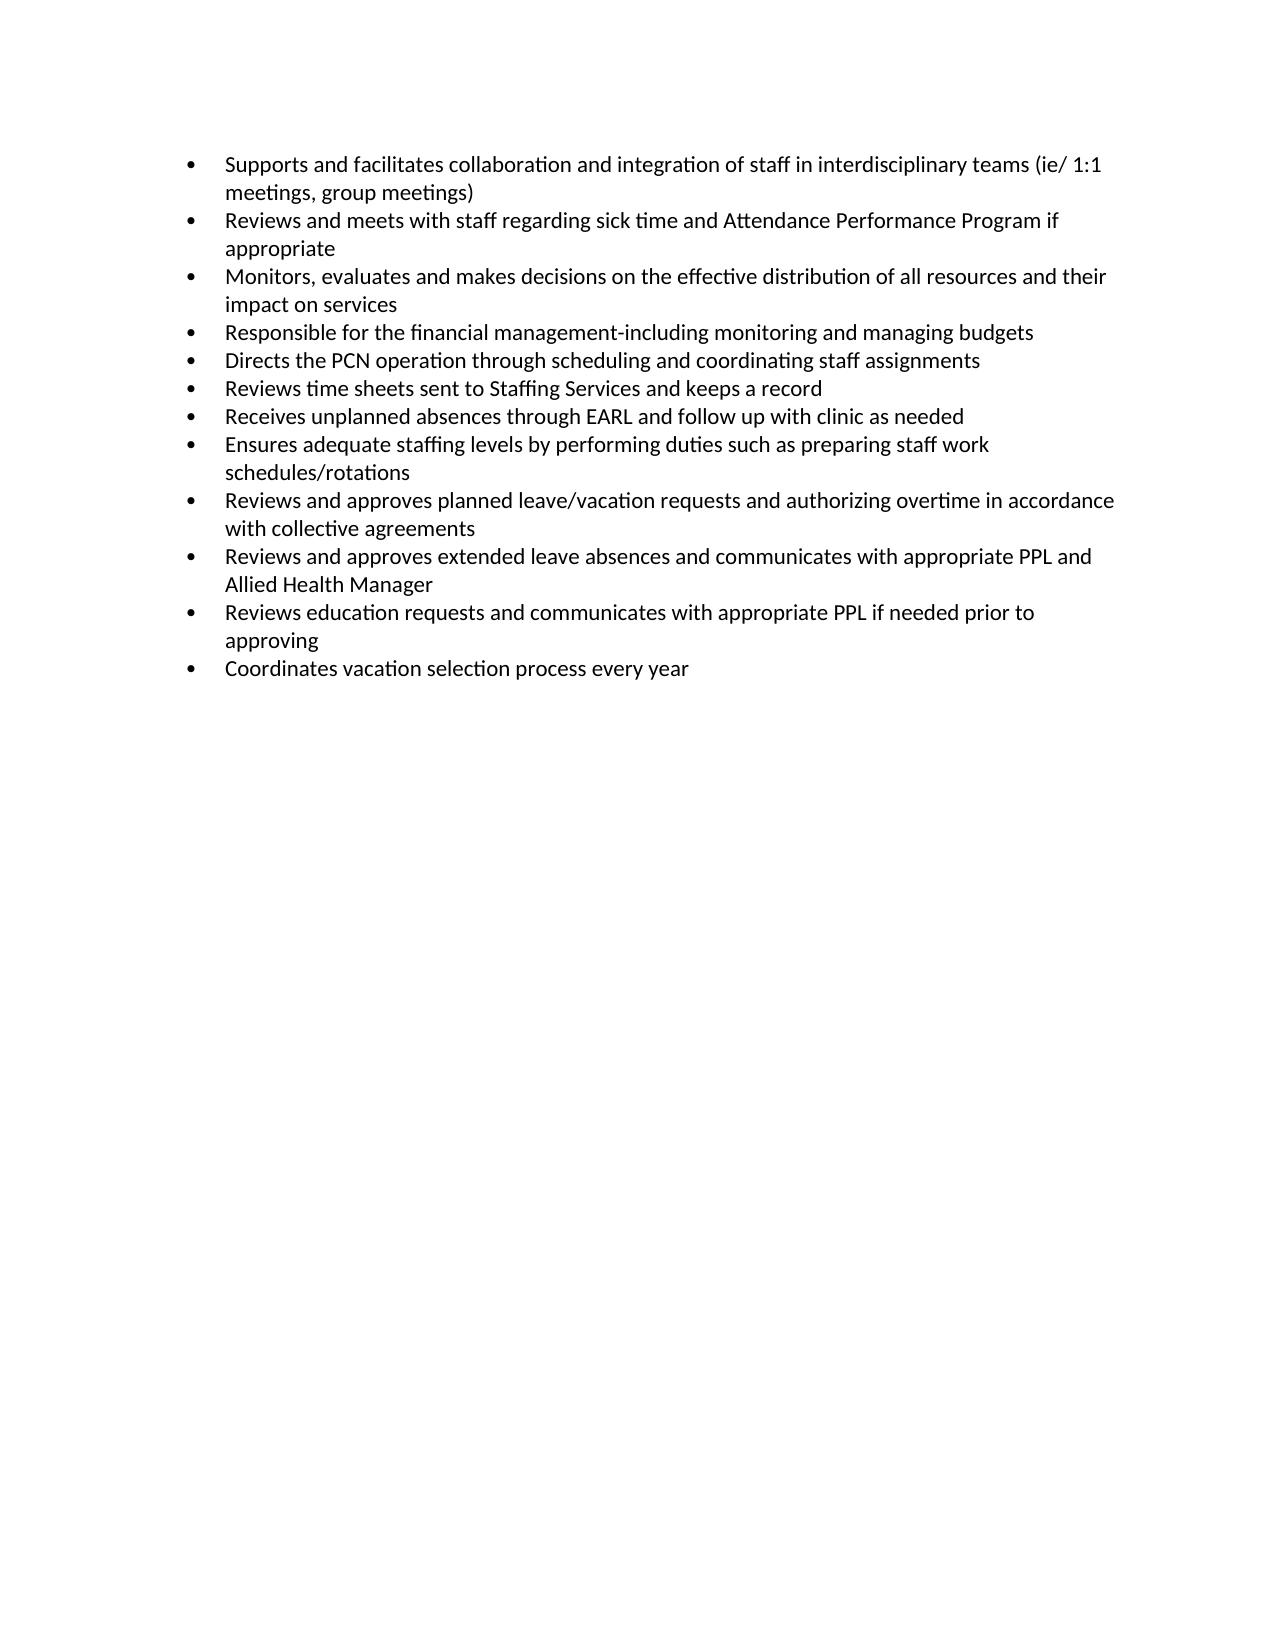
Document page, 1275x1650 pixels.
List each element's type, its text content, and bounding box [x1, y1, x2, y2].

list Responsible for the financial management-including monitoring and managing budgets [187, 318, 1125, 346]
list Reviews education requests and communicates with appropriate PPL if needed prior to approving [187, 598, 1125, 654]
list Receives unplanned absences through EARL and follow up with clinic as needed [187, 402, 1125, 430]
list Reviews time sheets sent to Staffing Services and keeps a record [187, 374, 1125, 402]
list Coordinates vacation selection process every year [187, 654, 1125, 682]
list Ensures adequate staffing levels by performing duties such as preparing staff work schedules/rotations [187, 430, 1125, 486]
list Directs the PCN operation through scheduling and coordinating staff assignments [187, 346, 1125, 374]
list Reviews and approves extended leave absences and communicates with appropriate PPL and Allied Health Manager [187, 542, 1125, 598]
list Monitors, evaluates and makes decisions on the effective distribution of all resources and their impact on services [187, 262, 1125, 318]
list Supports and facilitates collaboration and integration of staff in interdisciplinary teams (ie/ 1:1 meetings, group meetings) [187, 150, 1125, 206]
list Reviews and approves planned leave/vacation requests and authorizing overtime in accordance with collective agreements [187, 486, 1125, 542]
list Reviews and meets with staff regarding sick time and Attendance Performance Program if appropriate [187, 206, 1125, 262]
